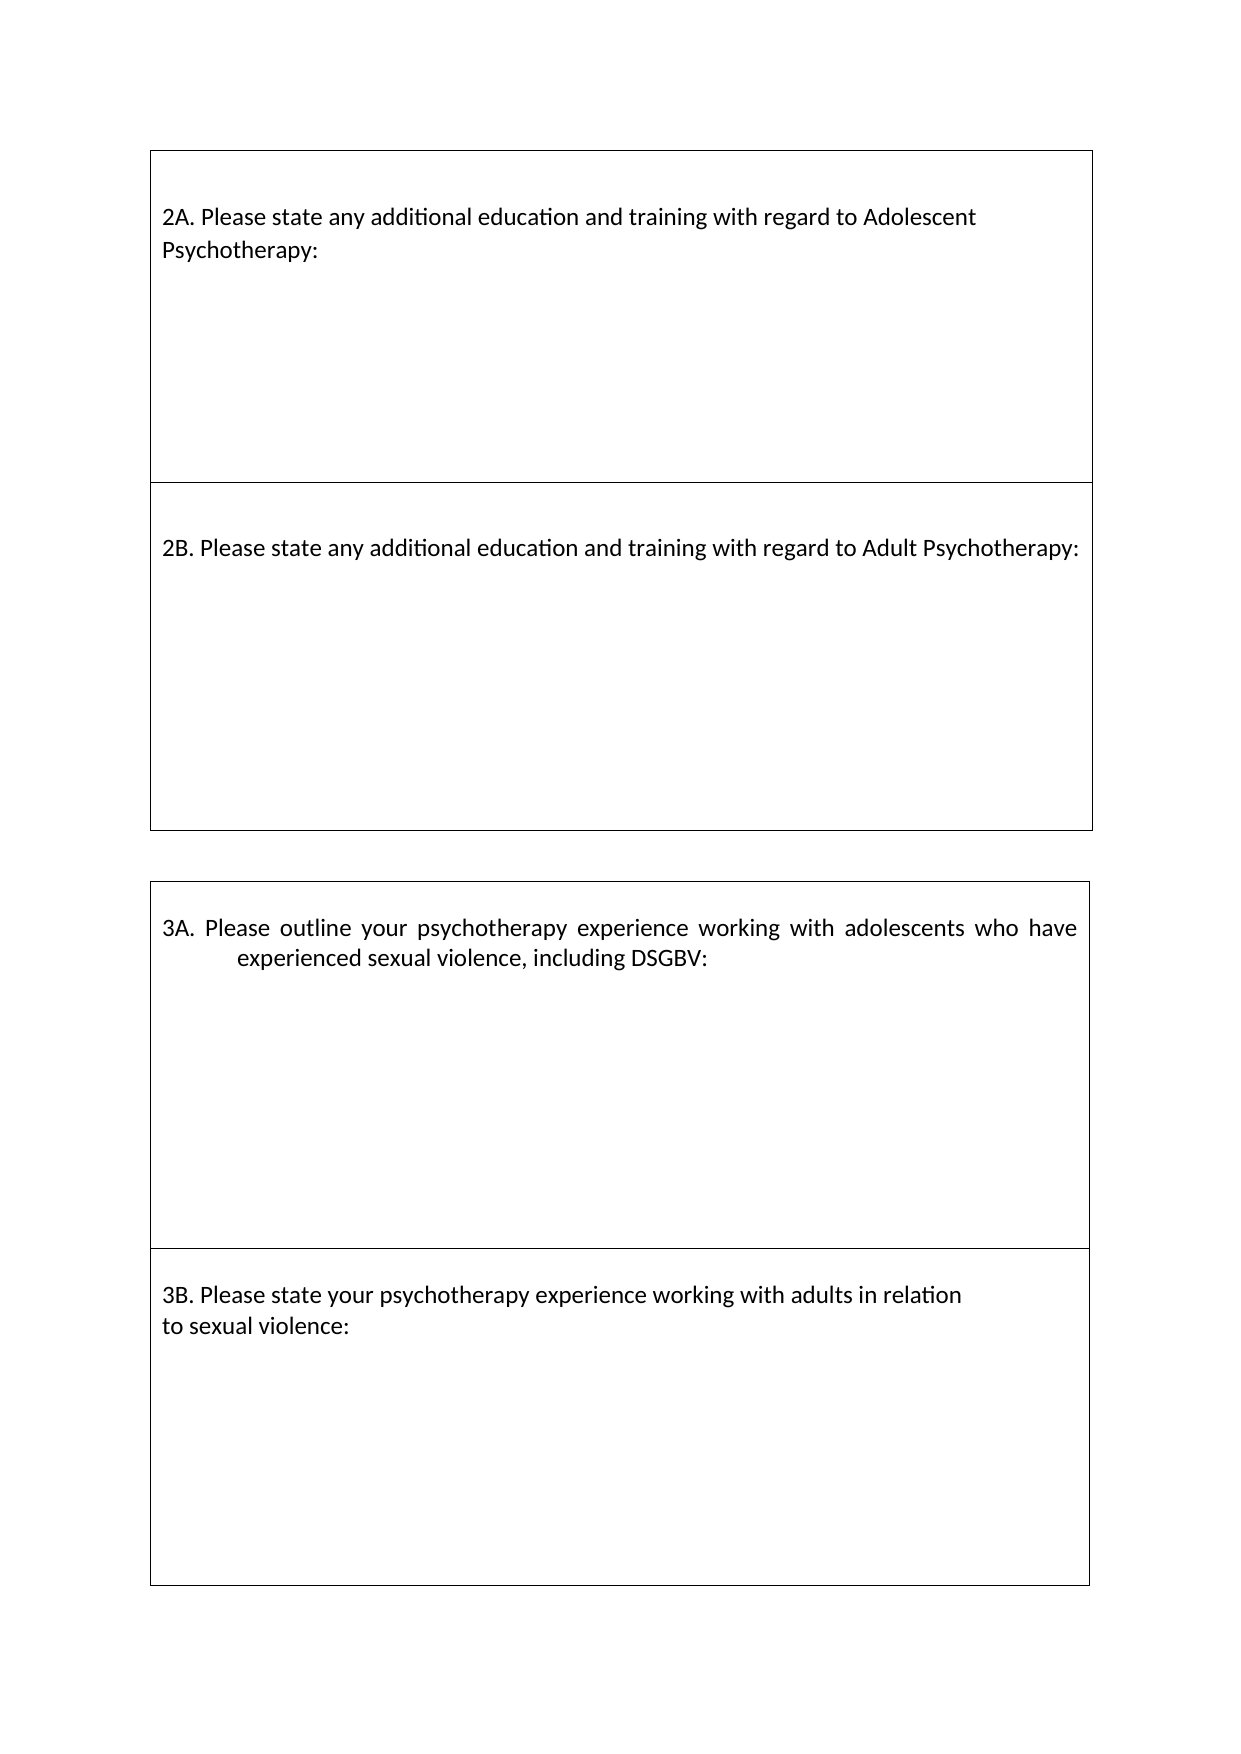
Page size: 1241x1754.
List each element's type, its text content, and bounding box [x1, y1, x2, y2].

table_cell 2A. Please state any additional education and training with regard to Adolescent Psychotherapy: [151, 151, 1092, 482]
table_cell 2B. Please state any additional education and training with regard to Adult Psychotherapy: [151, 483, 1092, 830]
table_header 3A. Please outline your psychotherapy experience working with adolescents who have experienced sexual violence, including DSGBV: [151, 882, 1089, 1248]
table_cell 3B. Please state your psychotherapy experience working with adults in relation to sexual violence: [151, 1249, 1089, 1584]
